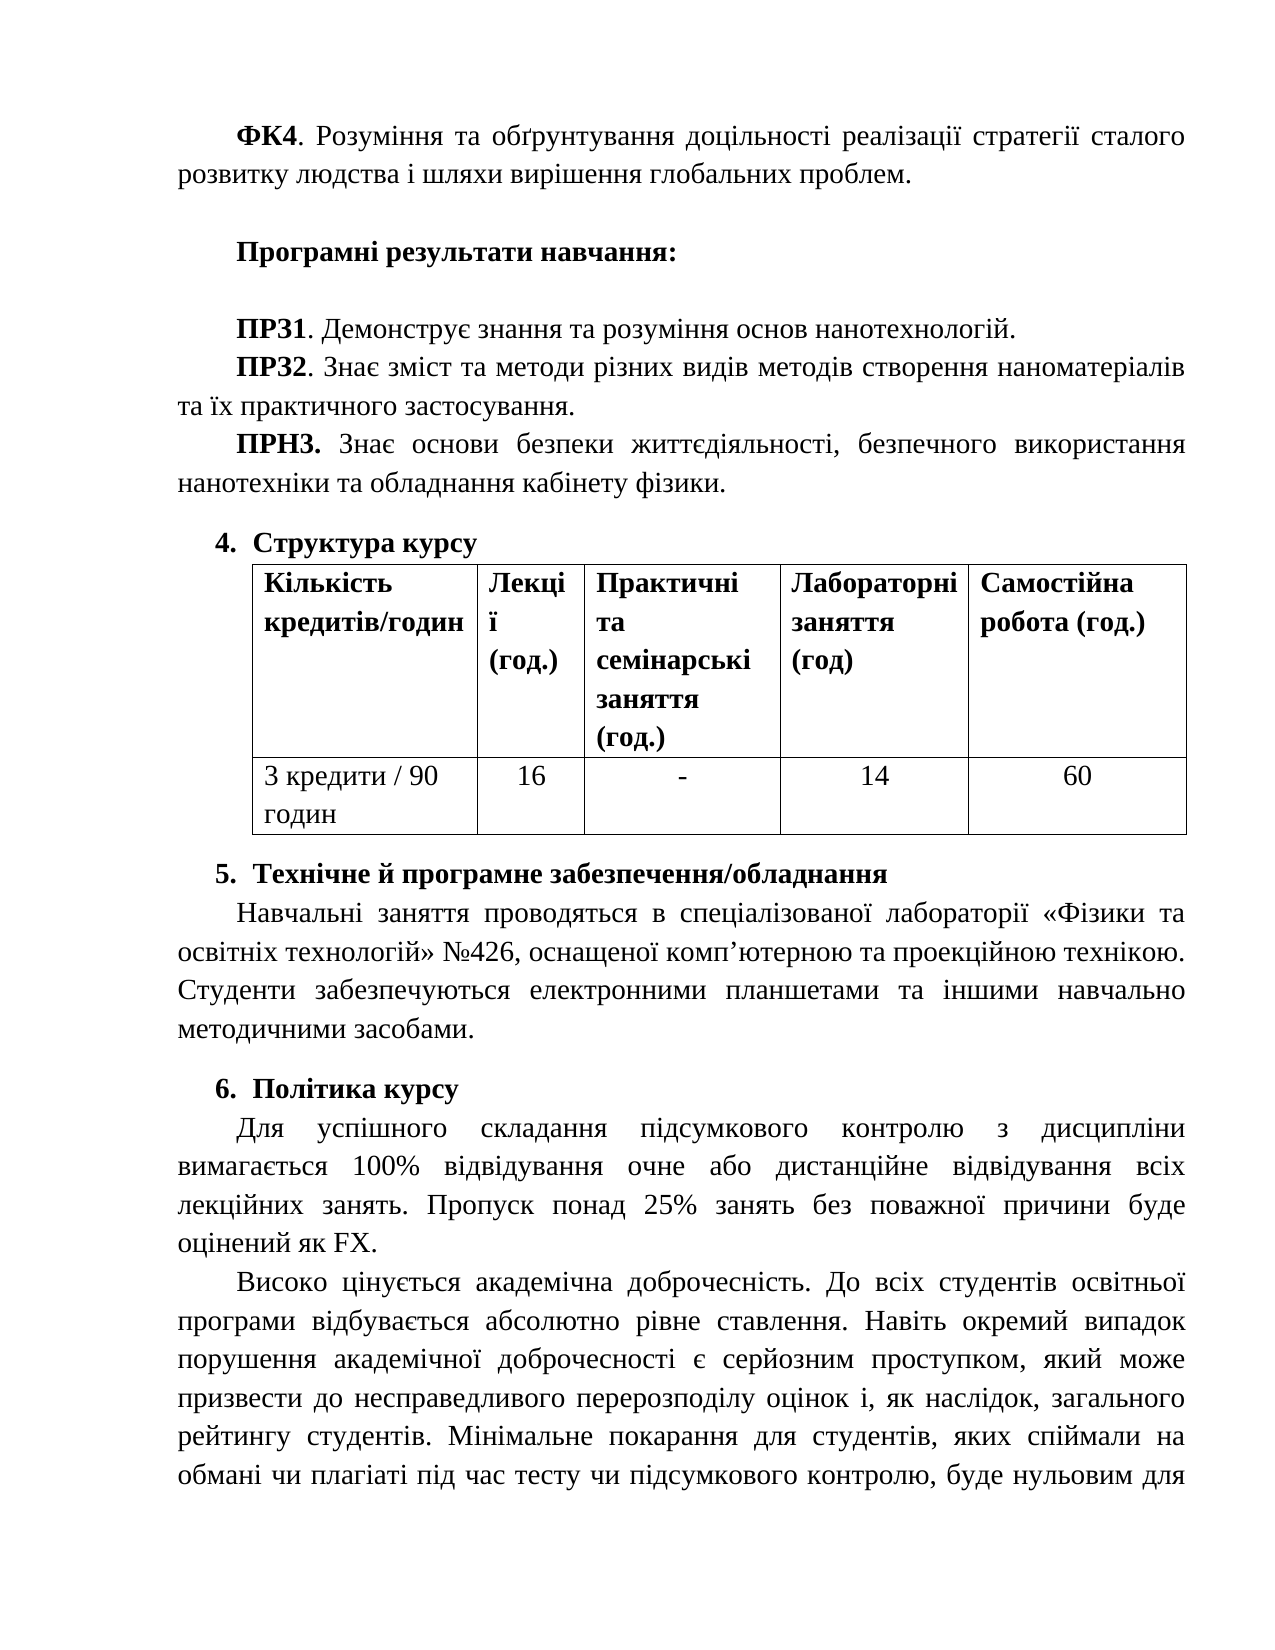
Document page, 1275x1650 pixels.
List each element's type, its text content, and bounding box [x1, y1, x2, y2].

list Для успішного складання підсумкового контролю з дисципліни вимагається 100% відвідування очне або дистанційне відвідування всіх лекційних занять. Пропуск понад 25% занять без поважної причини буде оцінений як FX. [177, 1110, 1186, 1259]
table_cell 16 [478, 758, 584, 834]
text Програмні результати навчання: [177, 234, 1186, 267]
list Навчальні заняття проводяться в спеціалізованої лабораторії «Фізики та освітніх технологій» №426, оснащеної комп’ютерною та проекційною технікою. Студенти забезпечуються електронними планшетами та іншими навчально методичними засобами. [177, 1006, 1186, 1044]
table_header Лабораторні заняття (год) [781, 565, 968, 757]
text ПРН3. Знає основи безпеки життєдіяльності, безпечного використання нанотехніки та обладнання кабінету фізики. [177, 426, 1186, 498]
list Структура курсу [215, 526, 1186, 559]
table_header Самостійна робота (год.) [969, 565, 1186, 757]
table_cell 60 [969, 758, 1186, 834]
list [177, 1264, 1186, 1490]
text ПРЗ1. Демонструє знання та розуміння основ нанотехнологій. [177, 311, 1186, 344]
table_cell 14 [781, 758, 968, 834]
list Політика курсу [215, 1071, 1186, 1105]
table_header Кількість кредитів/годин [253, 565, 477, 757]
table_cell 3 кредити / 90 годин [253, 758, 477, 834]
text ПРЗ2. Знає зміст та методи різних видів методів створення наноматеріалів та їх практичного застосування. [177, 349, 1186, 421]
text ФК4. Розуміння та обґрунтування доцільності реалізації стратегії сталого розвитку людства і шляхи вирішення глобальних проблем. [177, 118, 1186, 190]
table_cell - [585, 758, 780, 834]
list Технічне й програмне забезпечення/обладнання [215, 857, 1186, 890]
table_header Практичні та семінарські заняття (год.) [585, 565, 780, 757]
table_header Лекції (год.) [478, 565, 584, 757]
list Навчальні заняття проводяться в спеціалізованої лабораторії «Фізики та освітніх технологій» №426, оснащеної комп’ютерною та проекційною технікою. Студенти забезпечуються електронними планшетами та іншими навчально методичними засобами. [177, 895, 1186, 934]
